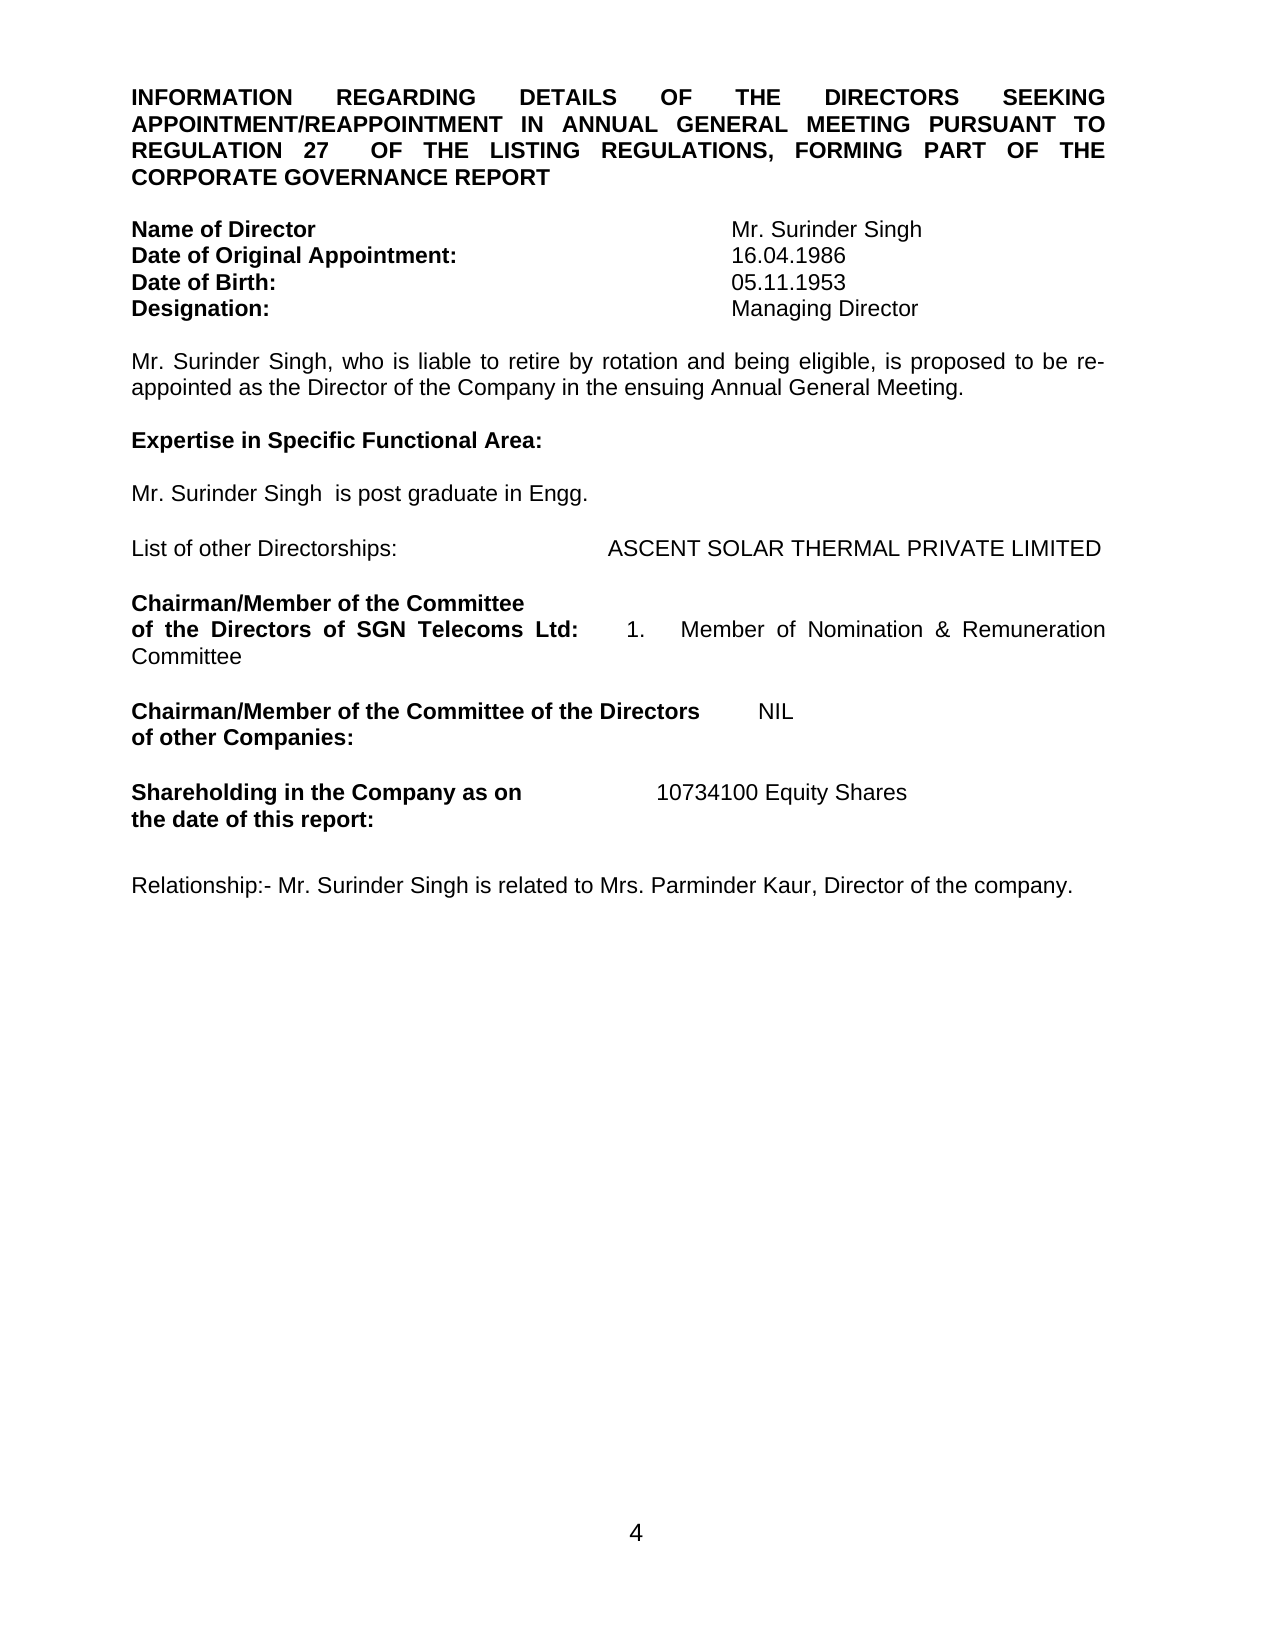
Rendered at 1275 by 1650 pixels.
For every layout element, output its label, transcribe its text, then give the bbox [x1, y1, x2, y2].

text Designation: Managing Director [131, 295, 1106, 322]
text Date of Original Appointment: 16.04.1986 [131, 242, 1106, 269]
text Shareholding in the Company as on 10734100 Equity Shares [131, 779, 1106, 806]
text of other Companies: [131, 724, 1106, 750]
text Chairman/Member of the Committee of the Directors NIL [131, 698, 1106, 724]
text Mr. Surinder Singh, who is liable to retire by rotation and being eligible, is proposed to be re-appointed as the Director of the Company in the ensuing Annual General Meeting. [131, 348, 1106, 401]
text Date of Birth: 05.11.1953 [131, 269, 1106, 295]
text Name of Director Mr. Surinder Singh [131, 216, 1106, 242]
text of the Directors of SGN Telecoms Ltd: 1. Member of Nomination & Remuneration Committee [131, 616, 1106, 669]
text Expertise in Specific Functional Area: [131, 427, 1106, 453]
text Relationship:- Mr. Surinder Singh is related to Mrs. Parminder Kaur, Director of the company. [131, 872, 1106, 898]
text List of other Directorships: ASCENT SOLAR THERMAL PRIVATE LIMITED [131, 535, 1106, 561]
text Mr. Surinder Singh is post graduate in Engg. [131, 480, 1106, 506]
text Chairman/Member of the Committee [131, 590, 1106, 616]
text INFORMATION REGARDING DETAILS OF THE DIRECTORS SEEKING APPOINTMENT/REAPPOINTMENT IN ANNUAL GENERAL MEETING PURSUANT TO REGULATION 27 OF THE LISTING REGULATIONS, FORMING PART OF THE CORPORATE GOVERNANCE REPORT [131, 84, 1106, 190]
text the date of this report: [131, 806, 1106, 832]
